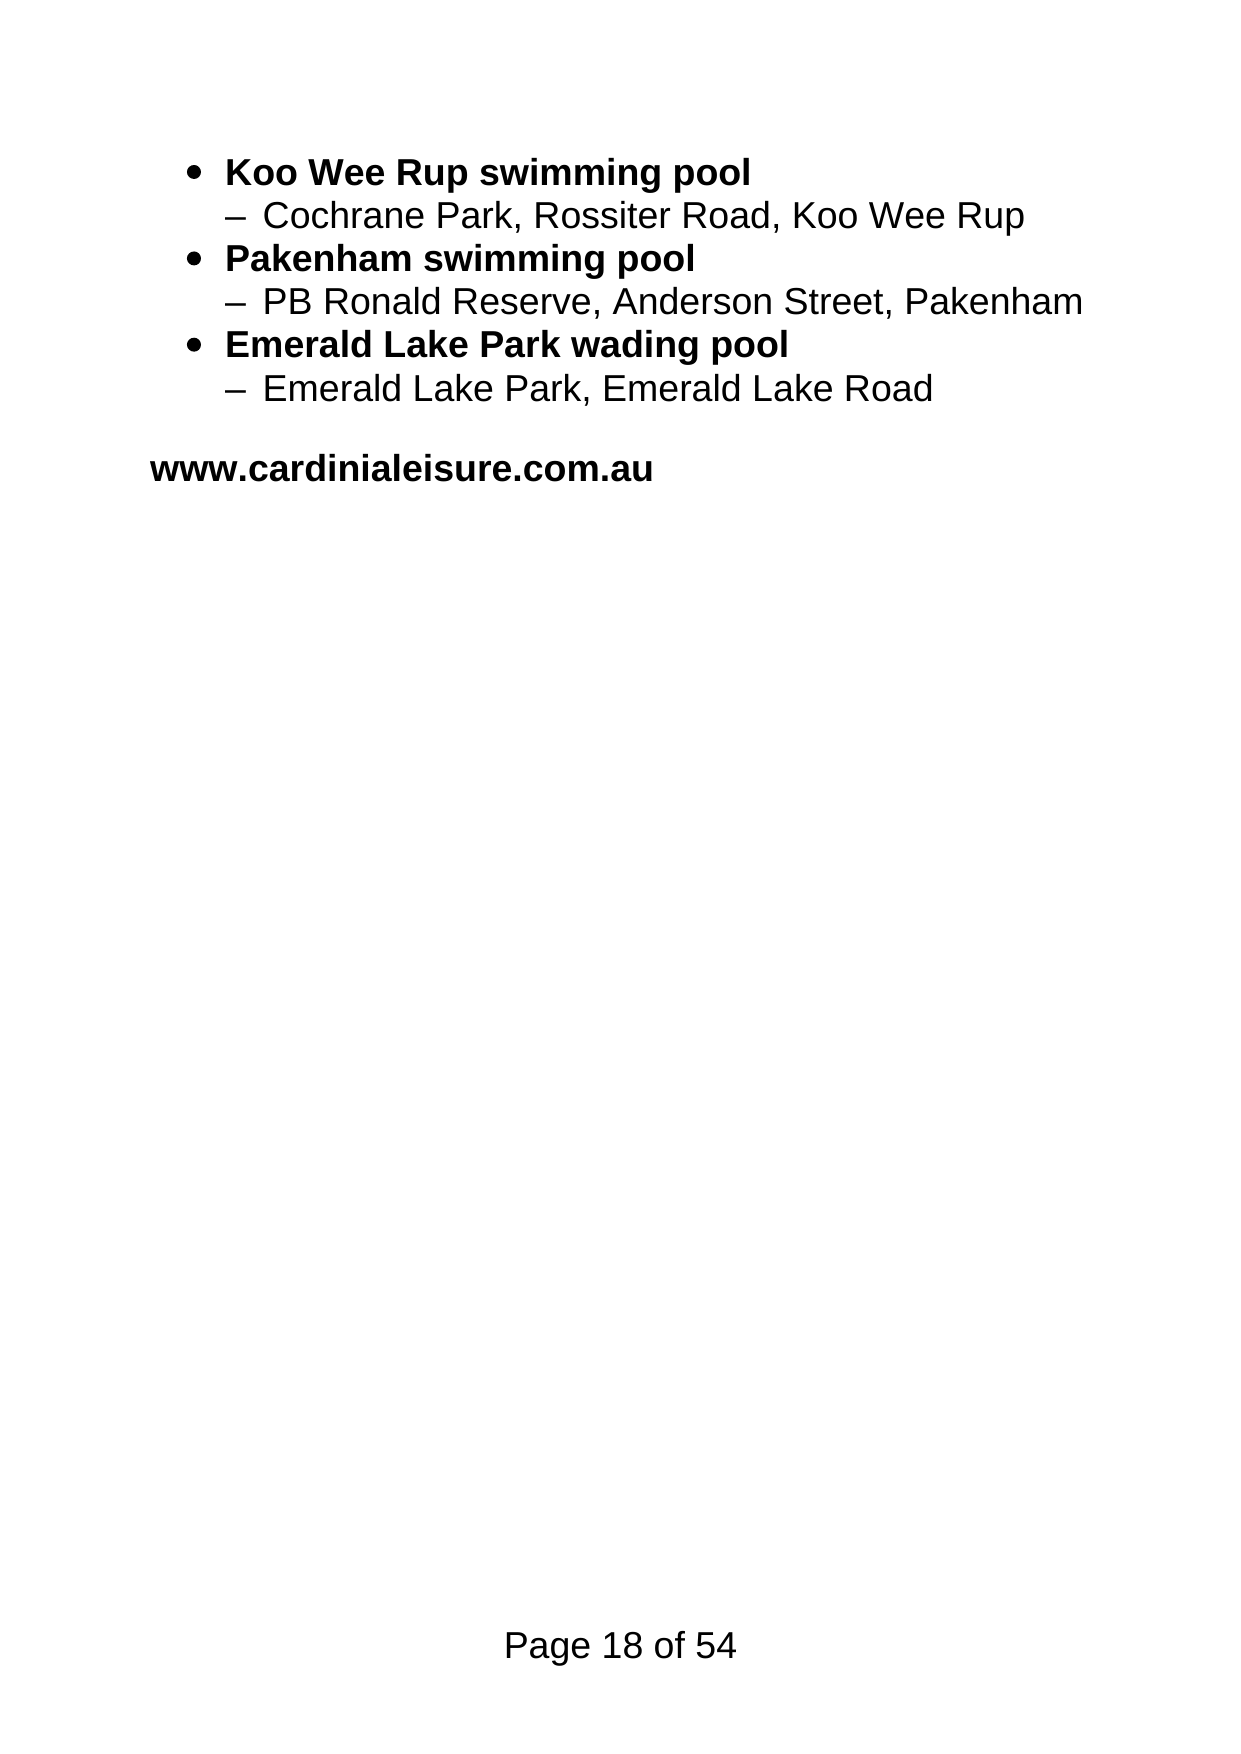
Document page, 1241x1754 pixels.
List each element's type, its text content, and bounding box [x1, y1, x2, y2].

list PB Ronald Reserve, Anderson Street, Pakenham [225, 279, 1090, 323]
list Pakenham swimming pool [187, 236, 1090, 279]
list Koo Wee Rup swimming pool [187, 150, 1090, 193]
list Emerald Lake Park, Emerald Lake Road [225, 366, 1090, 409]
list Emerald Lake Park wading pool [187, 323, 1090, 366]
text www.cardinialeisure.com.au [150, 447, 1090, 490]
list Cochrane Park, Rossiter Road, Koo Wee Rup [225, 193, 1090, 236]
